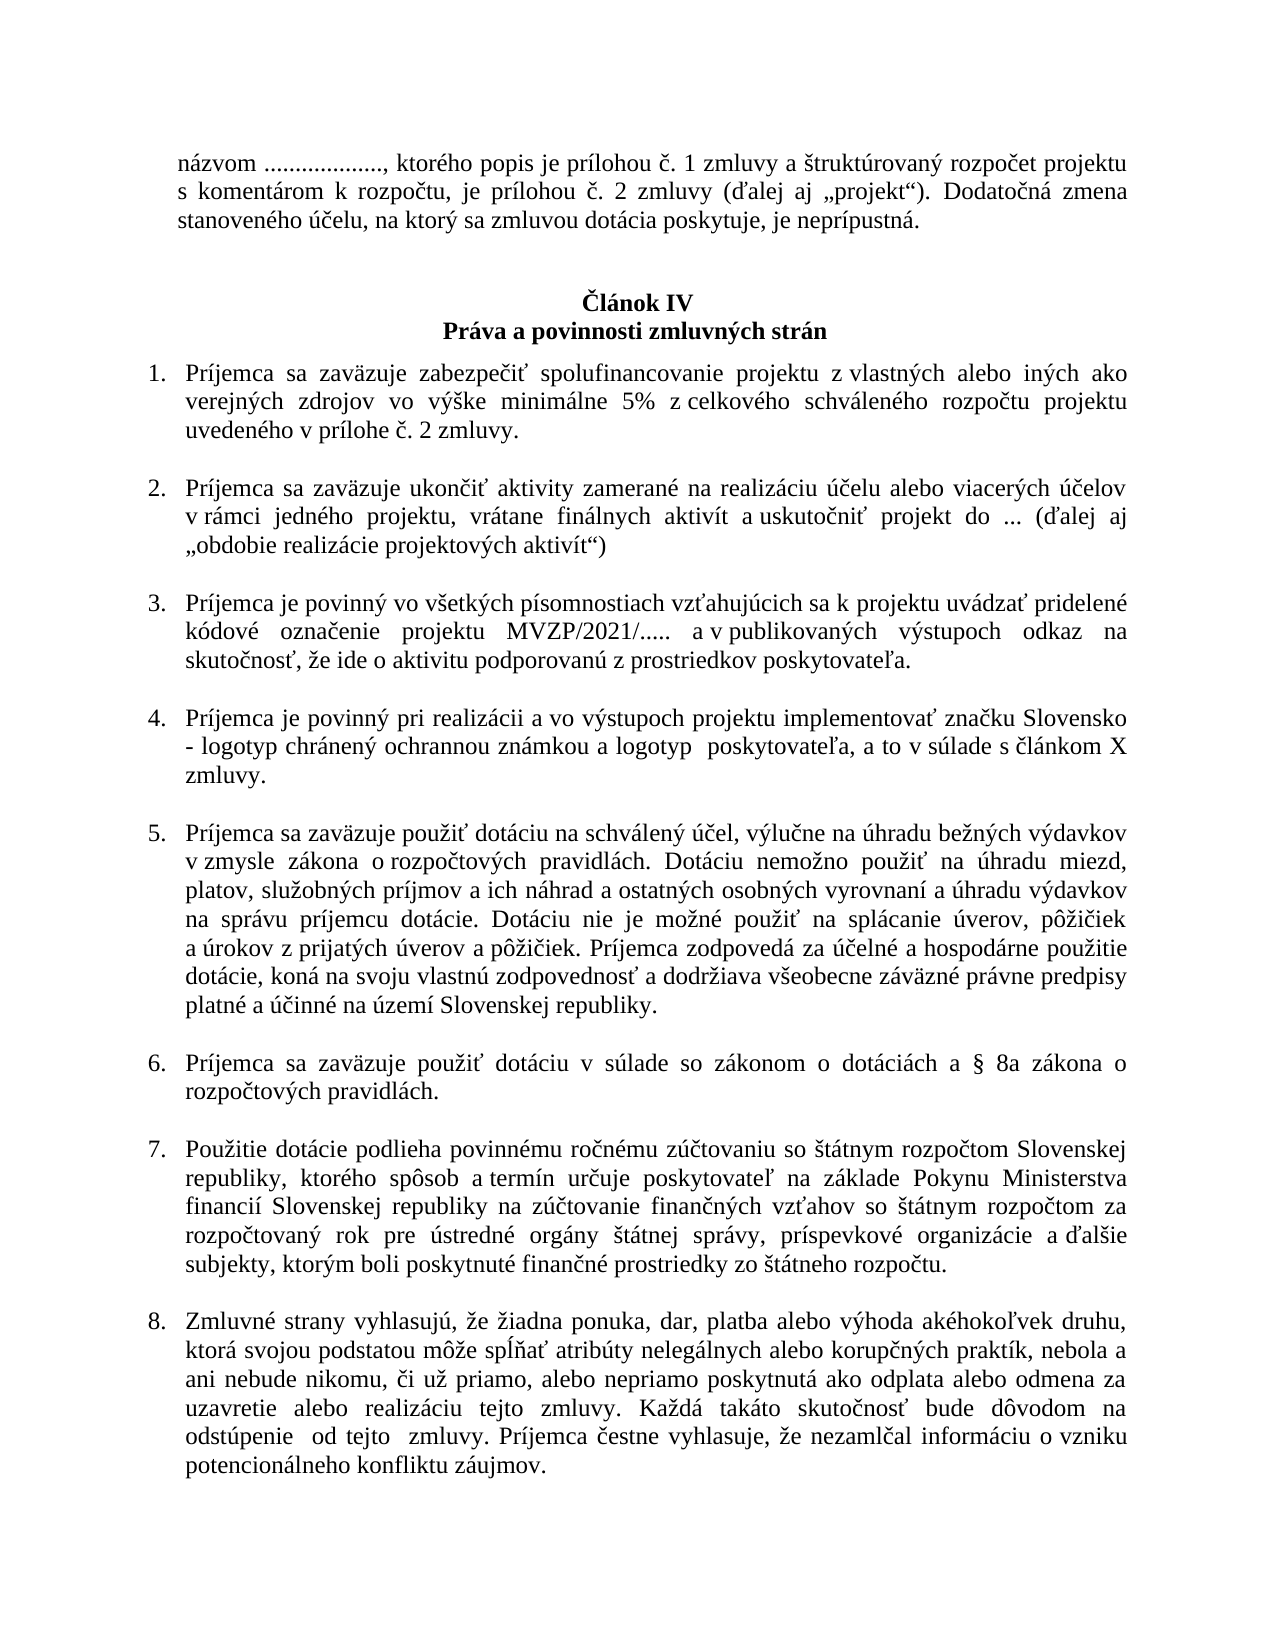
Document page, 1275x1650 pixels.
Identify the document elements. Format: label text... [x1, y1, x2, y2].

list Príjemca je povinný vo všetkých písomnostiach vzťahujúcich sa k projektu uvádzať pridelené kódové označenie projektu MVZP/2021/..... a v publikovaných výstupoch odkaz na skutočnosť, že ide o aktivitu podporovanú z prostriedkov poskytovateľa. [148, 588, 1127, 674]
list Zmluvné strany vyhlasujú, že žiadna ponuka, dar, platba alebo výhoda akéhokoľvek druhu, ktorá svojou podstatou môže spĺňať atribúty nelegálnych alebo korupčných praktík, nebola a ani nebude nikomu, či už priamo, alebo nepriamo poskytnutá ako odplata alebo odmena za uzavretie alebo realizáciu tejto zmluvy. Každá takáto skutočnosť bude dôvodom na odstúpenie od tejto zmluvy. Príjemca čestne vyhlasuje, že nezamlčal informáciu o vzniku potencionálneho konfliktu záujmov. [148, 1306, 1127, 1479]
text Práva a povinnosti zmluvných strán [369, 316, 1127, 345]
text Článok IV [148, 288, 1127, 316]
list Príjemca sa zaväzuje zabezpečiť spolufinancovanie projektu z vlastných alebo iných ako verejných zdrojov vo výške minimálne 5% z celkového schváleného rozpočtu projektu uvedeného v prílohe č. 2 zmluvy. [148, 358, 1127, 444]
list Použitie dotácie podlieha povinnému ročnému zúčtovaniu so štátnym rozpočtom Slovenskej republiky, ktorého spôsob a termín určuje poskytovateľ na základe Pokynu Ministerstva financií Slovenskej republiky na zúčtovanie finančných vzťahov so štátnym rozpočtom za rozpočtovaný rok pre ústredné orgány štátnej správy, príspevkové organizácie a ďalšie subjekty, ktorým boli poskytnuté finančné prostriedky zo štátneho rozpočtu. [148, 1134, 1127, 1278]
list Príjemca sa zaväzuje použiť dotáciu v súlade so zákonom o dotáciách a § 8a zákona o rozpočtových pravidlách. [148, 1048, 1127, 1105]
list Príjemca sa zaväzuje použiť dotáciu na schválený účel, výlučne na úhradu bežných výdavkov v zmysle zákona o rozpočtových pravidlách. Dotáciu nemožno použiť na úhradu miezd, platov, služobných príjmov a ich náhrad a ostatných osobných vyrovnaní a úhradu výdavkov na správu príjemcu dotácie. Dotáciu nie je možné použiť na splácanie úverov, pôžičiek a úrokov z prijatých úverov a pôžičiek. Príjemca zodpovedá za účelné a hospodárne použitie dotácie, koná na svoju vlastnú zodpovednosť a dodržiava všeobecne záväzné právne predpisy platné a účinné na území Slovenskej republiky. [148, 818, 1127, 1019]
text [177, 148, 1127, 234]
list Príjemca sa zaväzuje ukončiť aktivity zamerané na realizáciu účelu alebo viacerých účelov v rámci jedného projektu, vrátane finálnych aktivít a uskutočniť projekt do ... (ďalej aj „obdobie realizácie projektových aktivít“) [148, 473, 1127, 559]
list Príjemca je povinný pri realizácii a vo výstupoch projektu implementovať značku Slovensko - logotyp chránený ochrannou známkou a logotyp poskytovateľa, a to v súlade s článkom X zmluvy. [148, 703, 1127, 789]
